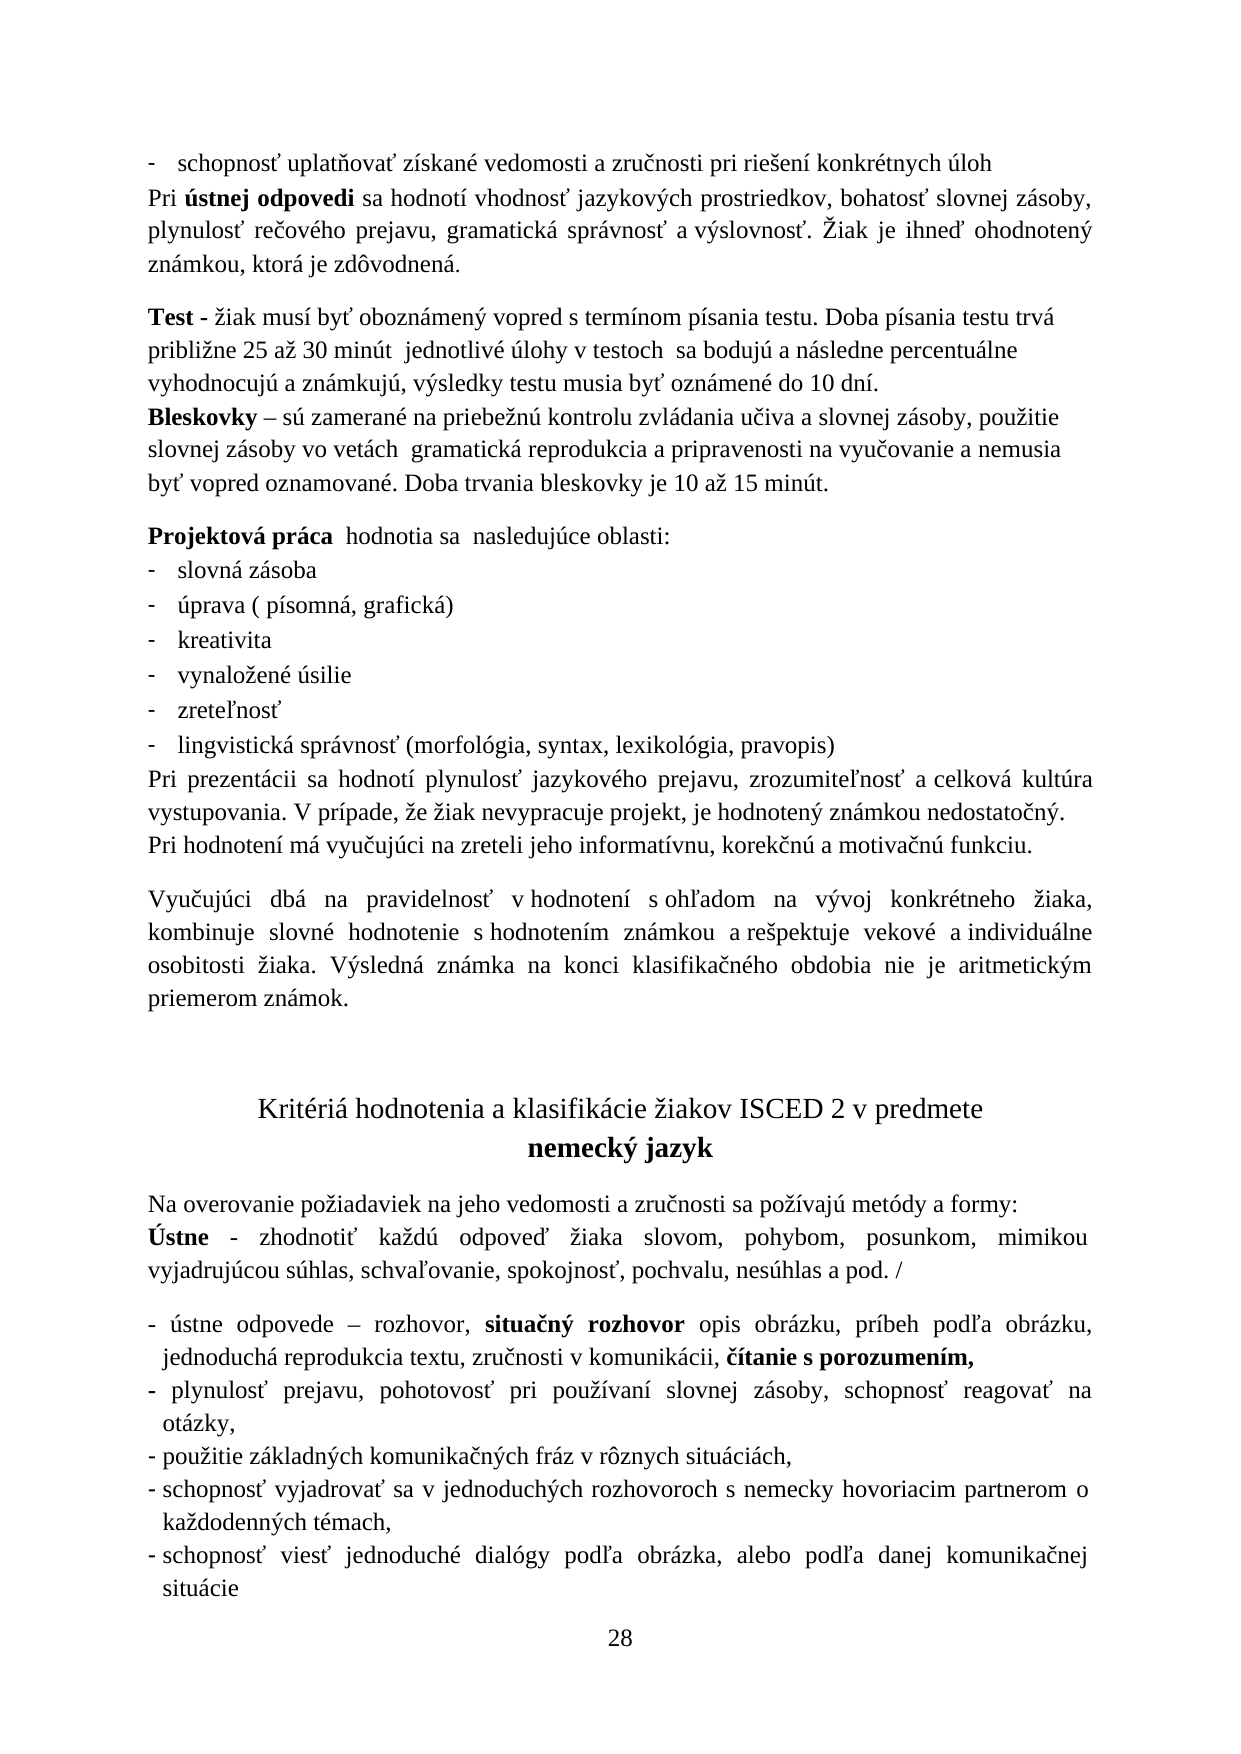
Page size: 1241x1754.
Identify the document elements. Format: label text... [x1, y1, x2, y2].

list vynaložené úsilie [148, 659, 1093, 690]
list kreativita [148, 624, 1093, 655]
text Pri ústnej odpovedi sa hodnotí vhodnosť jazykových prostriedkov, bohatosť slovnej zásoby, plynulosť rečového prejavu, gramatická správnosť a výslovnosť. Žiak je ihneď ohodnotený známkou, ktorá je zdôvodnená. [148, 183, 1093, 277]
list slovná zásoba [148, 554, 1093, 585]
text Pri hodnotení má vyučujúci na zreteli jeho informatívnu, korekčnú a motivačnú funkciu. [148, 831, 1093, 859]
text Pri prezentácii sa hodnotí plynulosť jazykového prejavu, zrozumiteľnosť a celková kultúra vystupovania. V prípade, že žiak nevypracuje projekt, je hodnotený známkou nedostatočný. [148, 764, 1093, 826]
list zreteľnosť [148, 694, 1093, 725]
text Kritériá hodnotenia a klasifikácie žiakov ISCED 2 v predmete [148, 1091, 1093, 1125]
list schopnosť vyjadrovať sa v jednoduchých rozhovoroch s nemecky hovoriacim partnerom o každodenných témach, [148, 1474, 1088, 1536]
text Test - žiak musí byť oboznámený vopred s termínom písania testu. Doba písania testu trvá približne 25 až 30 minút jednotlivé úlohy v testoch sa bodujú a následne percentuálne vyhodnocujú a známkujú, výsledky testu musia byť oznámené do 10 dní. [148, 302, 1093, 397]
text Ústne - zhodnotiť každú odpoveď žiaka slovom, pohybom, posunkom, mimikou vyjadrujúcou súhlas, schvaľovanie, spokojnosť, pochvalu, nesúhlas a pod. / [148, 1222, 1088, 1284]
list použitie základných komunikačných fráz v rôznych situáciách, [148, 1441, 1088, 1470]
list Na overovanie požiadaviek na jeho vedomosti a zručnosti sa požívajú metódy a formy: [148, 1189, 1093, 1218]
list - ústne odpovede – rozhovor, situačný rozhovor opis obrázku, príbeh podľa obrázku, jednoduchá reprodukcia textu, zručnosti v komunikácii, čítanie s porozumením, [148, 1309, 1093, 1371]
list - plynulosť prejavu, pohotovosť pri používaní slovnej zásoby, schopnosť reagovať na otázky, [148, 1375, 1093, 1437]
text Bleskovky – sú zamerané na priebežnú kontrolu zvládania učiva a slovnej zásoby, použitie slovnej zásoby vo vetách gramatická reprodukcia a pripravenosti na vyučovanie a nemusia byť vopred oznamované. Doba trvania bleskovky je 10 až 15 minút. [148, 402, 1093, 496]
list úprava ( písomná, grafická) [148, 589, 1093, 620]
text Projektová práca hodnotia sa nasledujúce oblasti: [148, 521, 1093, 550]
text nemecký jazyk [148, 1130, 1093, 1163]
list lingvistická správnosť (morfológia, syntax, lexikológia, pravopis) [148, 729, 1093, 760]
text Vyučujúci dbá na pravidelnosť v hodnotení s ohľadom na vývoj konkrétneho žiaka, kombinuje slovné hodnotenie s hodnotením známkou a rešpektuje vekové a individuálne osobitosti žiaka. Výsledná známka na konci klasifikačného obdobia nie je aritmetickým priemerom známok. [148, 884, 1093, 1012]
list schopnosť uplatňovať získané vedomosti a zručnosti pri riešení konkrétnych úloh [148, 148, 1093, 178]
list schopnosť viesť jednoduché dialógy podľa obrázka, alebo podľa danej komunikačnej situácie [148, 1540, 1088, 1602]
